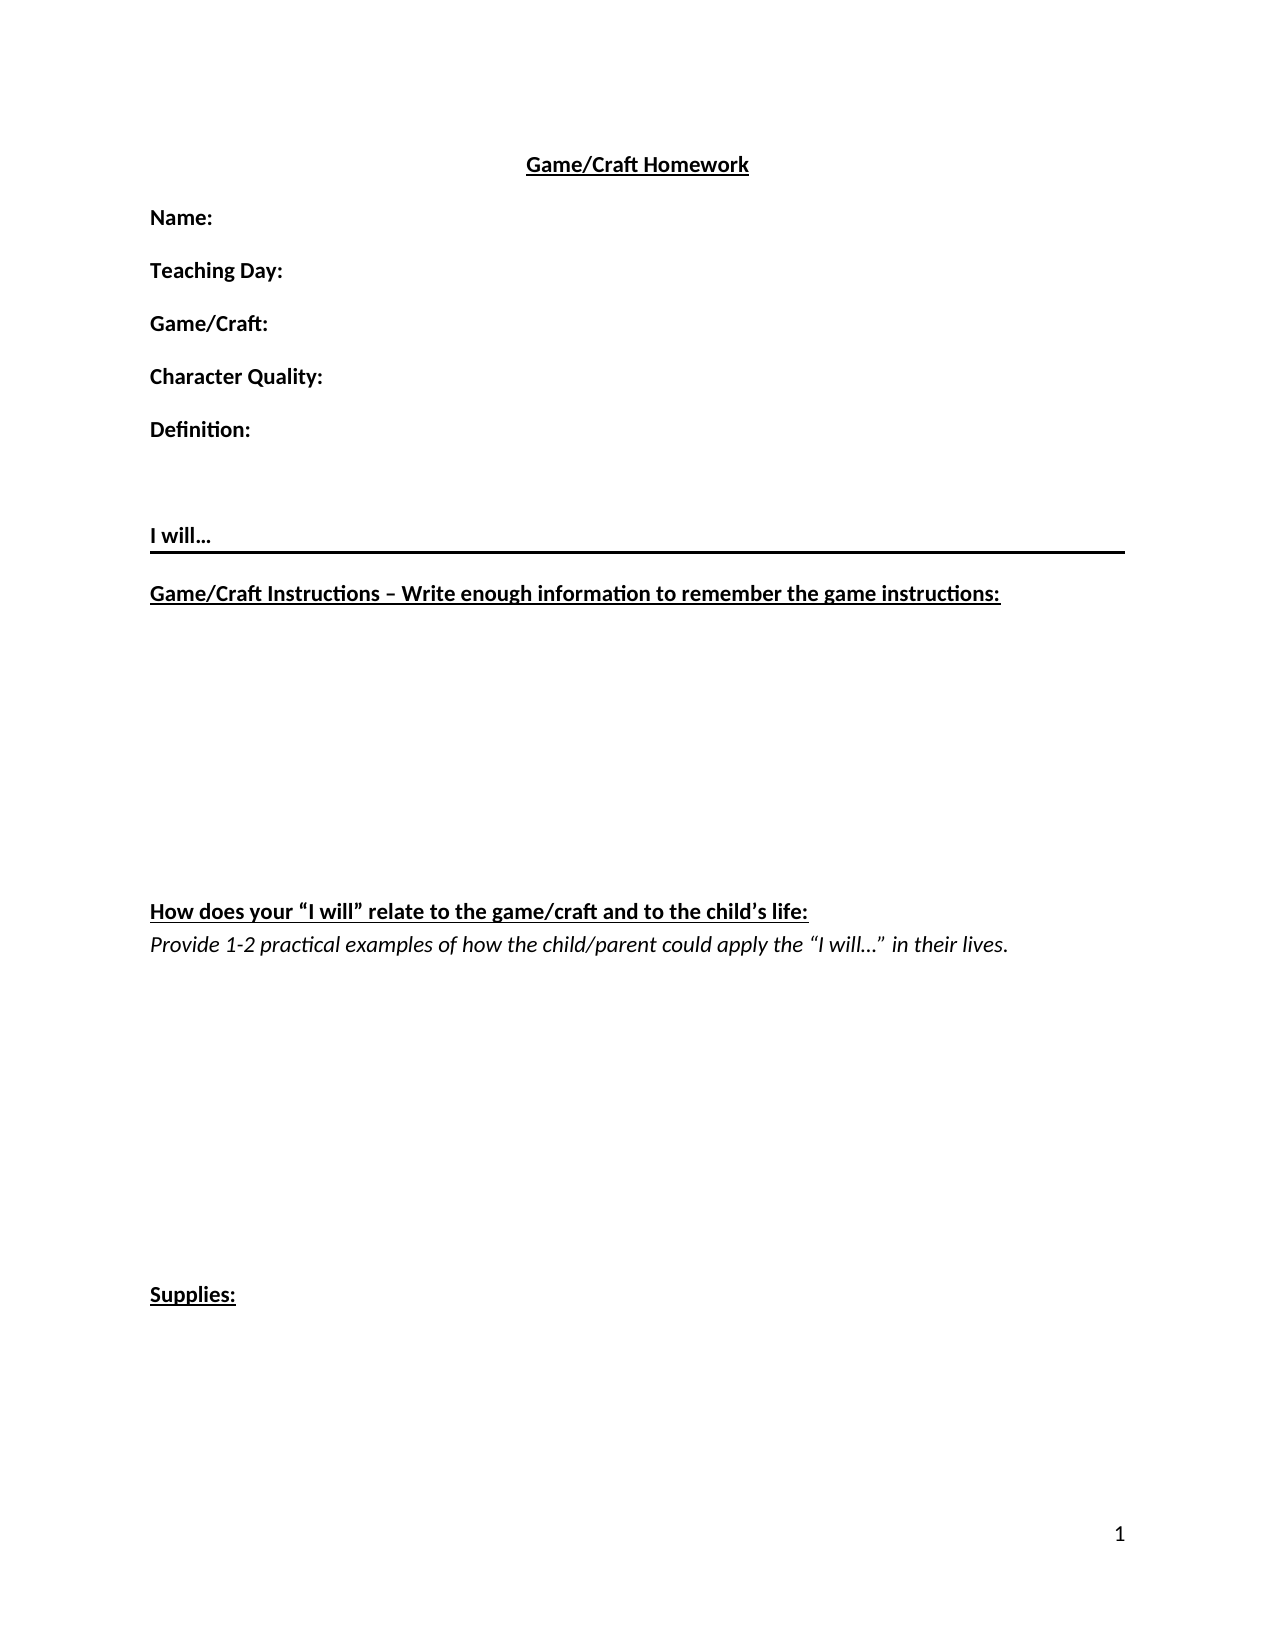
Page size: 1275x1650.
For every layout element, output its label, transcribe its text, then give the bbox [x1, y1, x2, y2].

text Supplies: [150, 1280, 1125, 1308]
text Game/Craft: [150, 309, 1125, 337]
text How does your “I will” relate to the game/craft and to the child’s life: [150, 897, 1125, 926]
text Name: [150, 203, 1125, 231]
text Provide 1-2 practical examples of how the child/parent could apply the “I will…” in their lives. [150, 930, 1125, 958]
text Character Quality: [150, 362, 1125, 390]
text Game/Craft Instructions – Write enough information to remember the game instructions: [150, 579, 1125, 607]
text Game/Craft Homework [150, 150, 1125, 178]
text I will… [150, 521, 1125, 551]
text Definition: [150, 415, 1125, 443]
text Teaching Day: [150, 256, 1125, 284]
